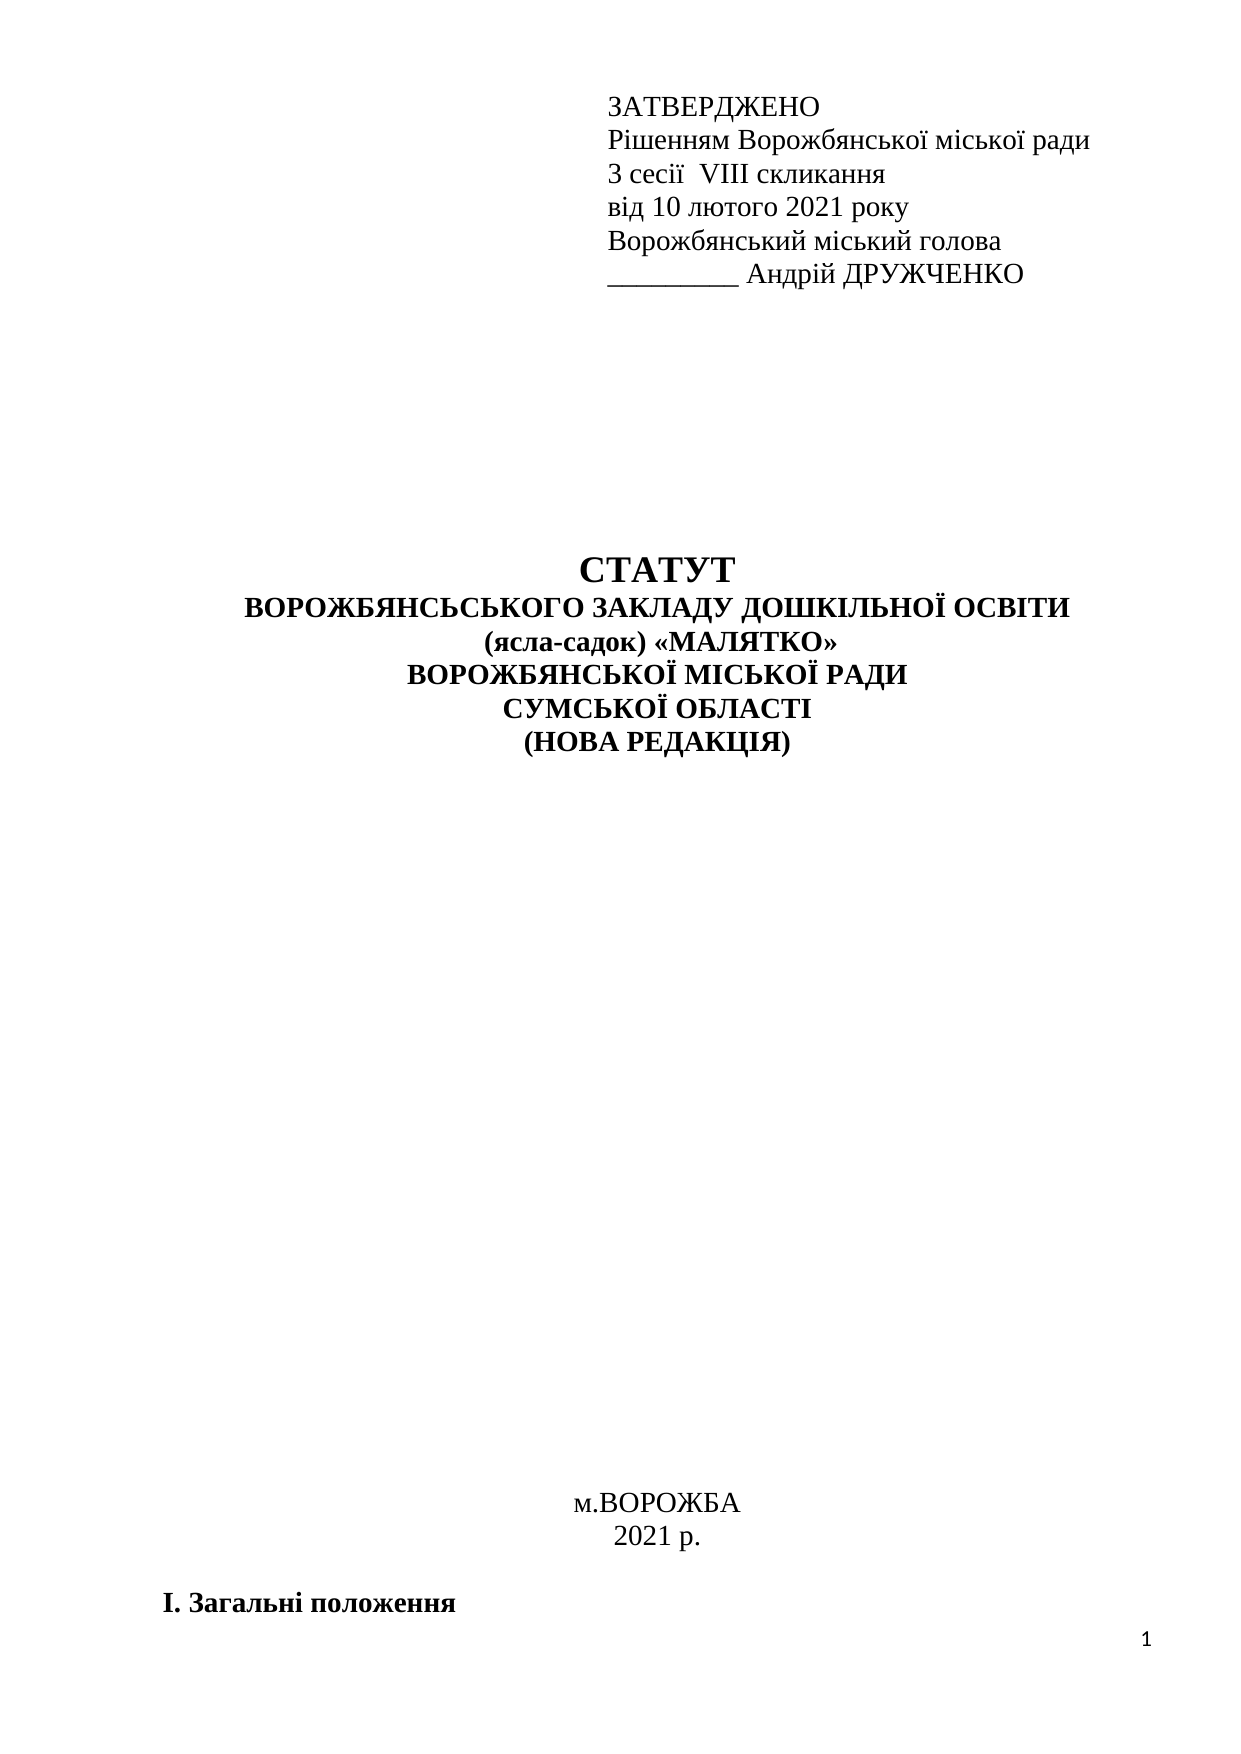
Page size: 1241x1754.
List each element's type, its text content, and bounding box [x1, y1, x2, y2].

text (НОВА РЕДАКЦІЯ) [162, 724, 1152, 758]
text ВОРОЖБЯНСЬКОЇ МІСЬКОЇ РАДИ [162, 657, 1152, 691]
text СТАТУТ [162, 547, 1152, 590]
text 3 сесії VIII скликання [162, 156, 1152, 189]
text від 10 лютого 2021 року [162, 189, 1152, 223]
text _________ Андрій ДРУЖЧЕНКО [162, 256, 1152, 290]
text Ворожбянський міський голова [162, 223, 1152, 256]
text ЗАТВЕРДЖЕНО [162, 89, 1152, 122]
text І. Загальні положення [162, 1586, 1152, 1619]
text ВОРОЖБЯНСЬСЬКОГО ЗАКЛАДУ ДОШКІЛЬНОЇ ОСВІТИ [162, 590, 1152, 624]
text (ясла-садок) «МАЛЯТКО» [162, 624, 1152, 657]
text СУМСЬКОЇ ОБЛАСТІ [162, 691, 1152, 724]
text Рішенням Ворожбянської міської ради [162, 122, 1152, 156]
text м.ВОРОЖБА [162, 1485, 1152, 1518]
text 2021 р. [162, 1518, 1152, 1552]
